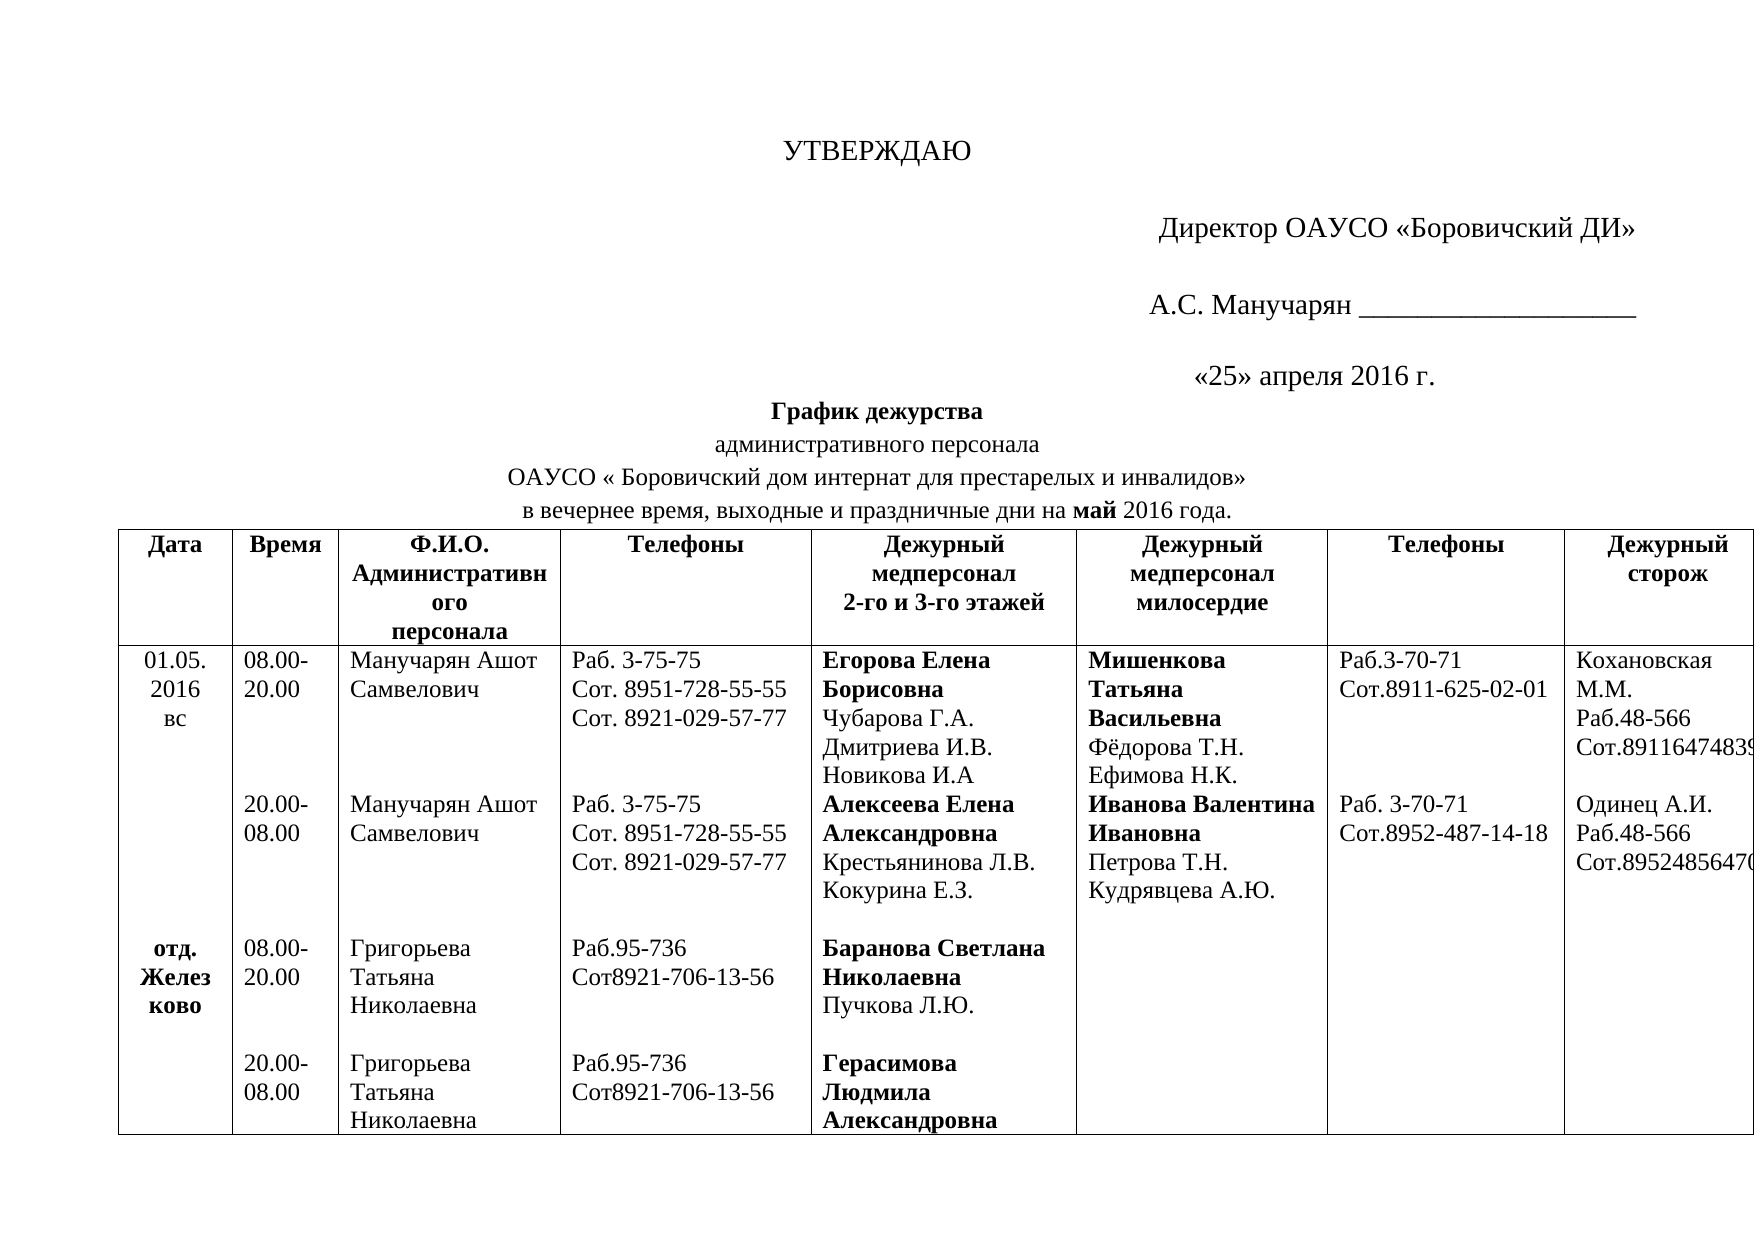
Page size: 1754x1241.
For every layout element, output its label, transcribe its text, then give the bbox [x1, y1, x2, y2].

text административного персонала [118, 429, 1636, 458]
table_header Ф.И.О. Административного персонала [339, 530, 560, 644]
text УТВЕРЖДАЮ [118, 133, 1636, 166]
table_header Дежурный медперсонал милосердие [1077, 530, 1327, 644]
table_header Дежурный медперсонал 2-го и 3-го этажей [812, 530, 1076, 644]
text График дежурства [118, 396, 1636, 425]
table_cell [812, 646, 1076, 1134]
table_header Телефоны [1328, 530, 1564, 644]
text ОАУСО « Боровичский дом интернат для престарелых и инвалидов» [118, 462, 1636, 491]
table_header Время [233, 530, 338, 644]
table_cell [1328, 646, 1564, 1134]
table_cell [1565, 646, 1753, 1134]
text в вечернее время, выходные и праздничные дни на май 2016 года. [118, 495, 1636, 524]
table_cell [233, 646, 338, 1134]
text А.С. Манучарян ___________________ [118, 287, 1636, 321]
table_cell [119, 646, 232, 1134]
text «25» апреля 2016 г. [118, 358, 1636, 391]
table_header Дата [119, 530, 232, 644]
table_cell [561, 646, 811, 1134]
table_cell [339, 646, 560, 1134]
text Директор ОАУСО «Боровичский ДИ» [118, 210, 1636, 243]
table_header Дежурный сторож [1565, 530, 1753, 644]
table_header Телефоны [561, 530, 811, 644]
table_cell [1077, 646, 1327, 1134]
